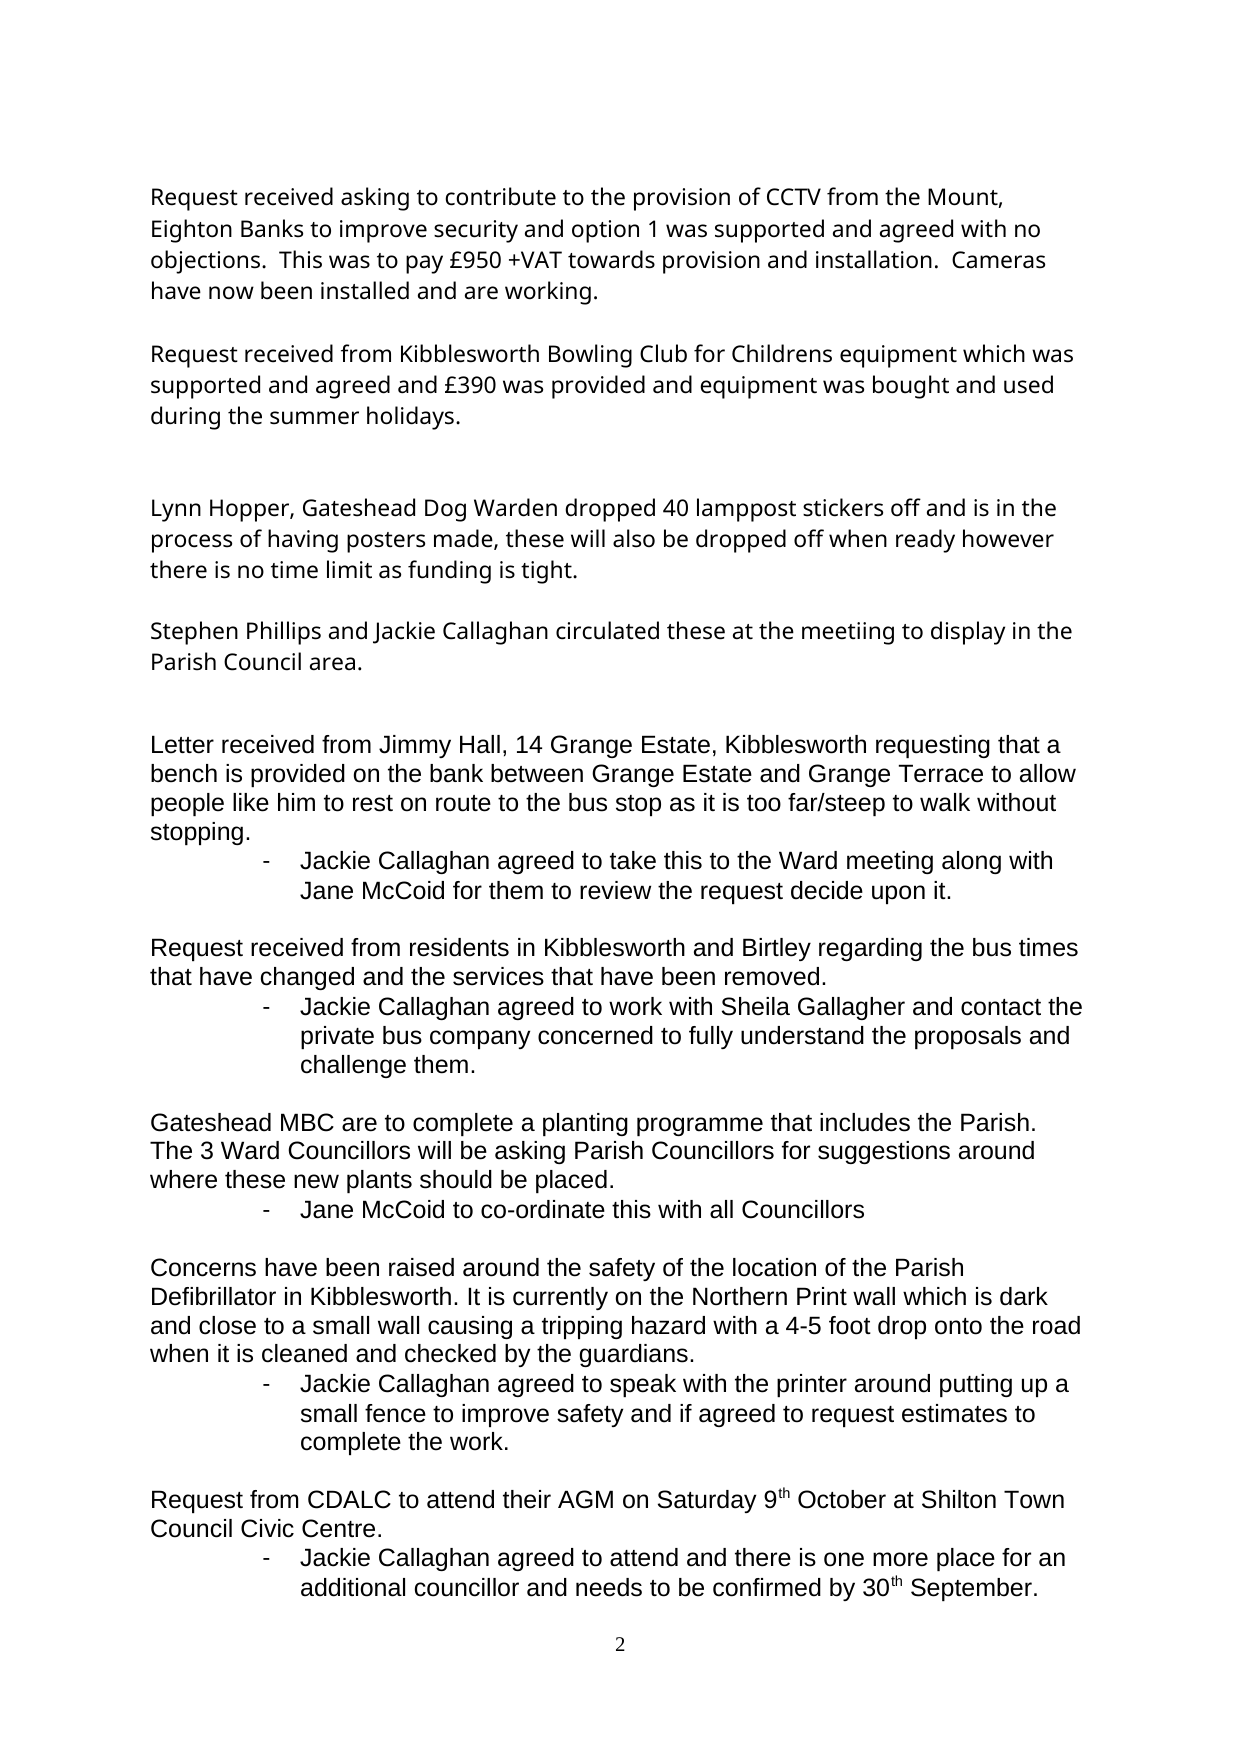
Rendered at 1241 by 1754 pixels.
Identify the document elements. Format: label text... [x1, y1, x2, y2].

list Jackie Callaghan agreed to speak with the printer around putting up a small fence to improve safety and if agreed to request estimates to complete the work. [262, 1368, 1090, 1456]
text Letter received from Jimmy Hall, 14 Grange Estate, Kibblesworth requesting that a bench is provided on the bank between Grange Estate and Grange Terrace to allow people like him to rest on route to the bus stop as it is too far/steep to walk without stopping. [150, 730, 1090, 845]
text Request received from residents in Kibblesworth and Birtley regarding the bus times that have changed and the services that have been removed. [150, 933, 1090, 991]
list Jackie Callaghan agreed to attend and there is one more place for an additional councillor and needs to be confirmed by 30th September. [262, 1542, 1090, 1602]
text Lynn Hopper, Gateshead Dog Warden dropped 40 lamppost stickers off and is in the process of having posters made, these will also be dropped off when ready however there is no time limit as funding is tight. [150, 492, 1090, 585]
text Request received from Kibblesworth Bowling Club for Childrens equipment which was supported and agreed and £390 was provided and equipment was bought and used during the summer holidays. [150, 337, 1090, 431]
list Jane McCoid to co-ordinate this with all Councillors [262, 1194, 1090, 1224]
text Request from CDALC to attend their AGM on Saturday 9th October at Shilton Town Council Civic Centre. [150, 1485, 1090, 1542]
text Gateshead MBC are to complete a planting programme that includes the Parish. The 3 Ward Councillors will be asking Parish Councillors for suggestions around where these new plants should be placed. [150, 1108, 1090, 1194]
list Jackie Callaghan agreed to work with Sheila Gallagher and contact the private bus company concerned to fully understand the proposals and challenge them. [262, 991, 1090, 1079]
text Concerns have been raised around the safety of the location of the Parish Defibrillator in Kibblesworth. It is currently on the Northern Print wall which is dark and close to a small wall causing a tripping hazard with a 4-5 foot drop onto the road when it is cleaned and checked by the guardians. [150, 1253, 1090, 1368]
text Request received asking to contribute to the provision of CCTV from the Mount, Eighton Banks to improve security and option 1 was supported and agreed with no objections. This was to pay £950 +VAT towards provision and installation. Cameras have now been installed and are working. [150, 181, 1090, 306]
text Stephen Phillips and Jackie Callaghan circulated these at the meetiing to display in the Parish Council area. [150, 614, 1090, 677]
list Jackie Callaghan agreed to take this to the Ward meeting along with Jane McCoid for them to review the request decide upon it. [262, 845, 1090, 904]
